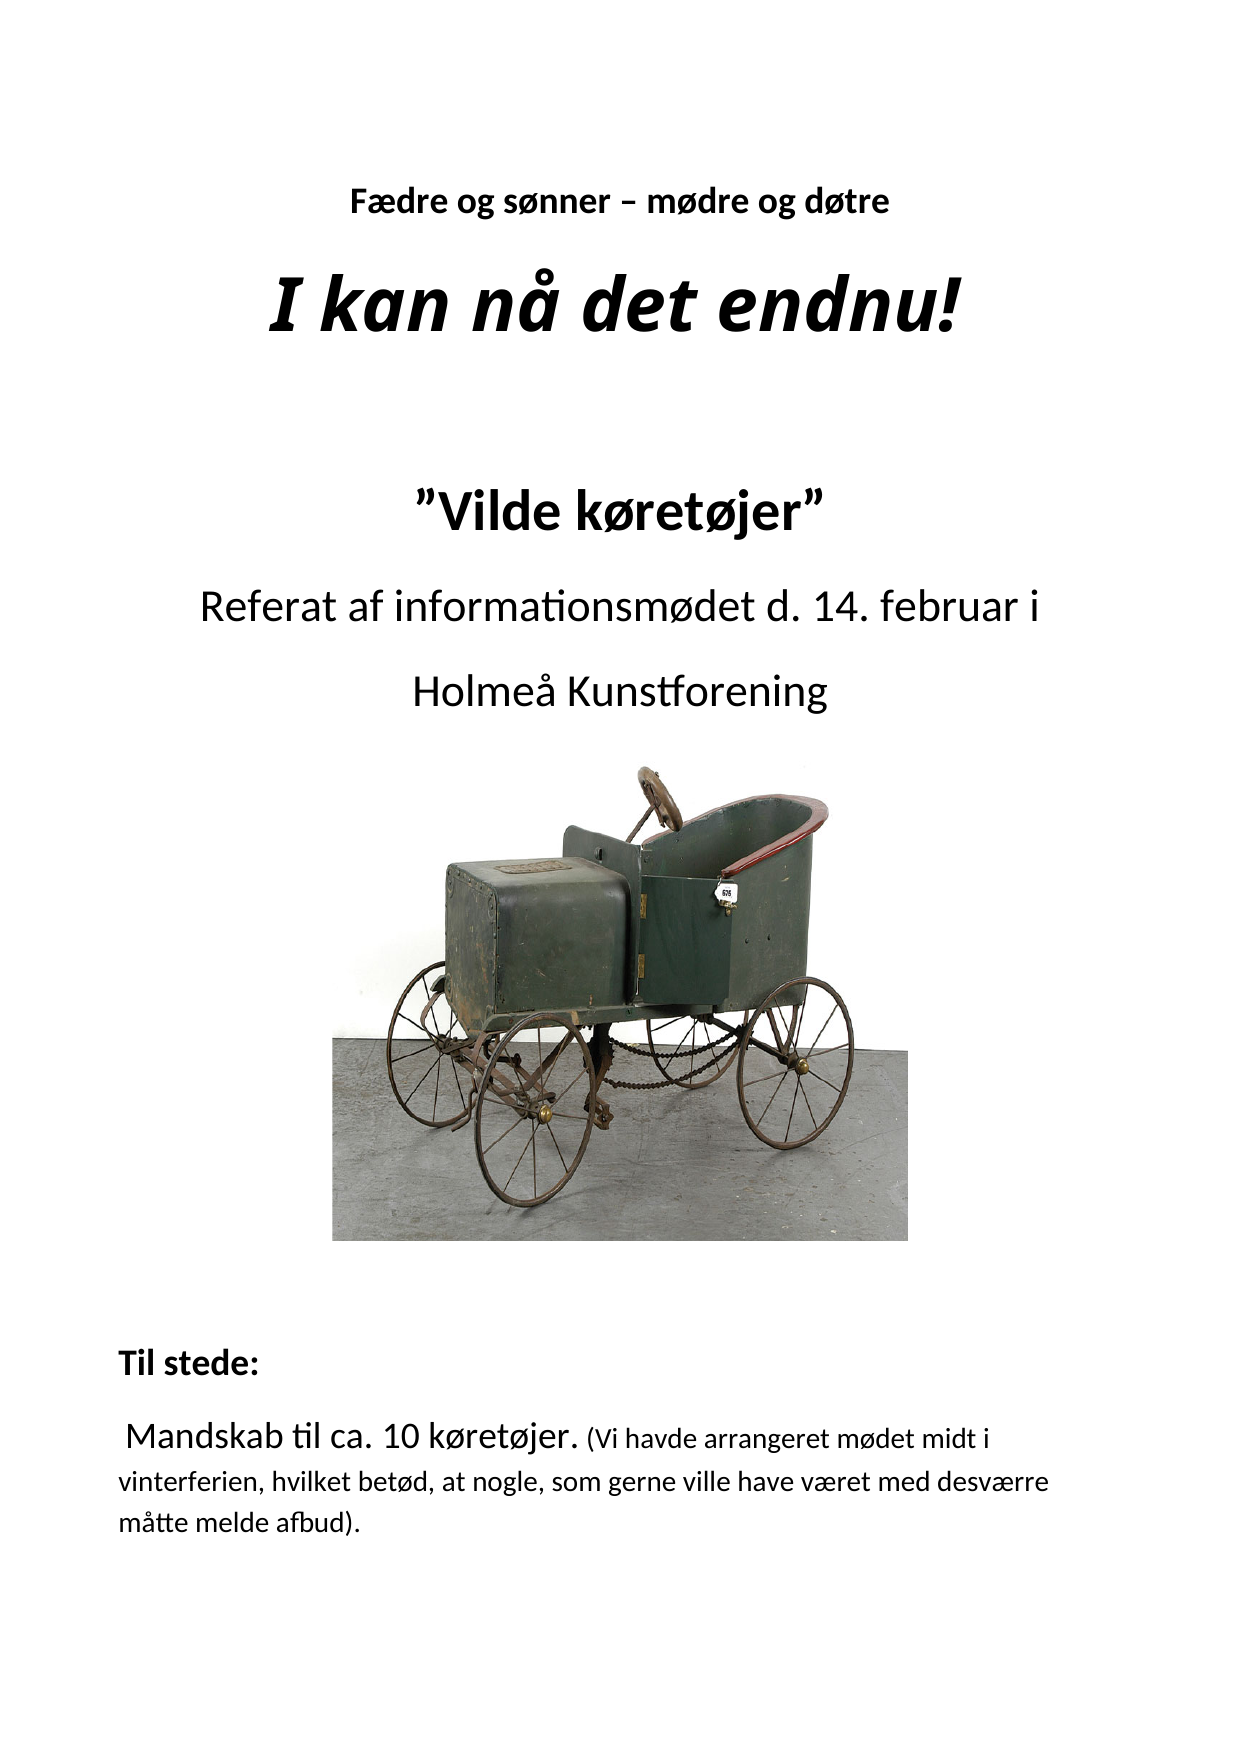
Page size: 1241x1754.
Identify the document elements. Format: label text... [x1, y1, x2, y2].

text Mandskab til ca. 10 køretøjer. (Vi havde arrangeret mødet midt i vinterferien, hvilket betød, at nogle, som gerne ville have været med desværre måtte melde afbud). [118, 1412, 1122, 1540]
picture [332, 747, 908, 1241]
text Referat af informationsmødet d. 14. februar i [118, 577, 1122, 633]
text Til stede: [118, 1339, 1122, 1384]
text ”Vilde køretøjer” [118, 474, 1122, 545]
text Holmeå Kunstforening [118, 662, 1122, 718]
text Fædre og sønner – mødre og døtre [118, 177, 1122, 223]
text I kan nå det endnu! [118, 251, 1122, 353]
